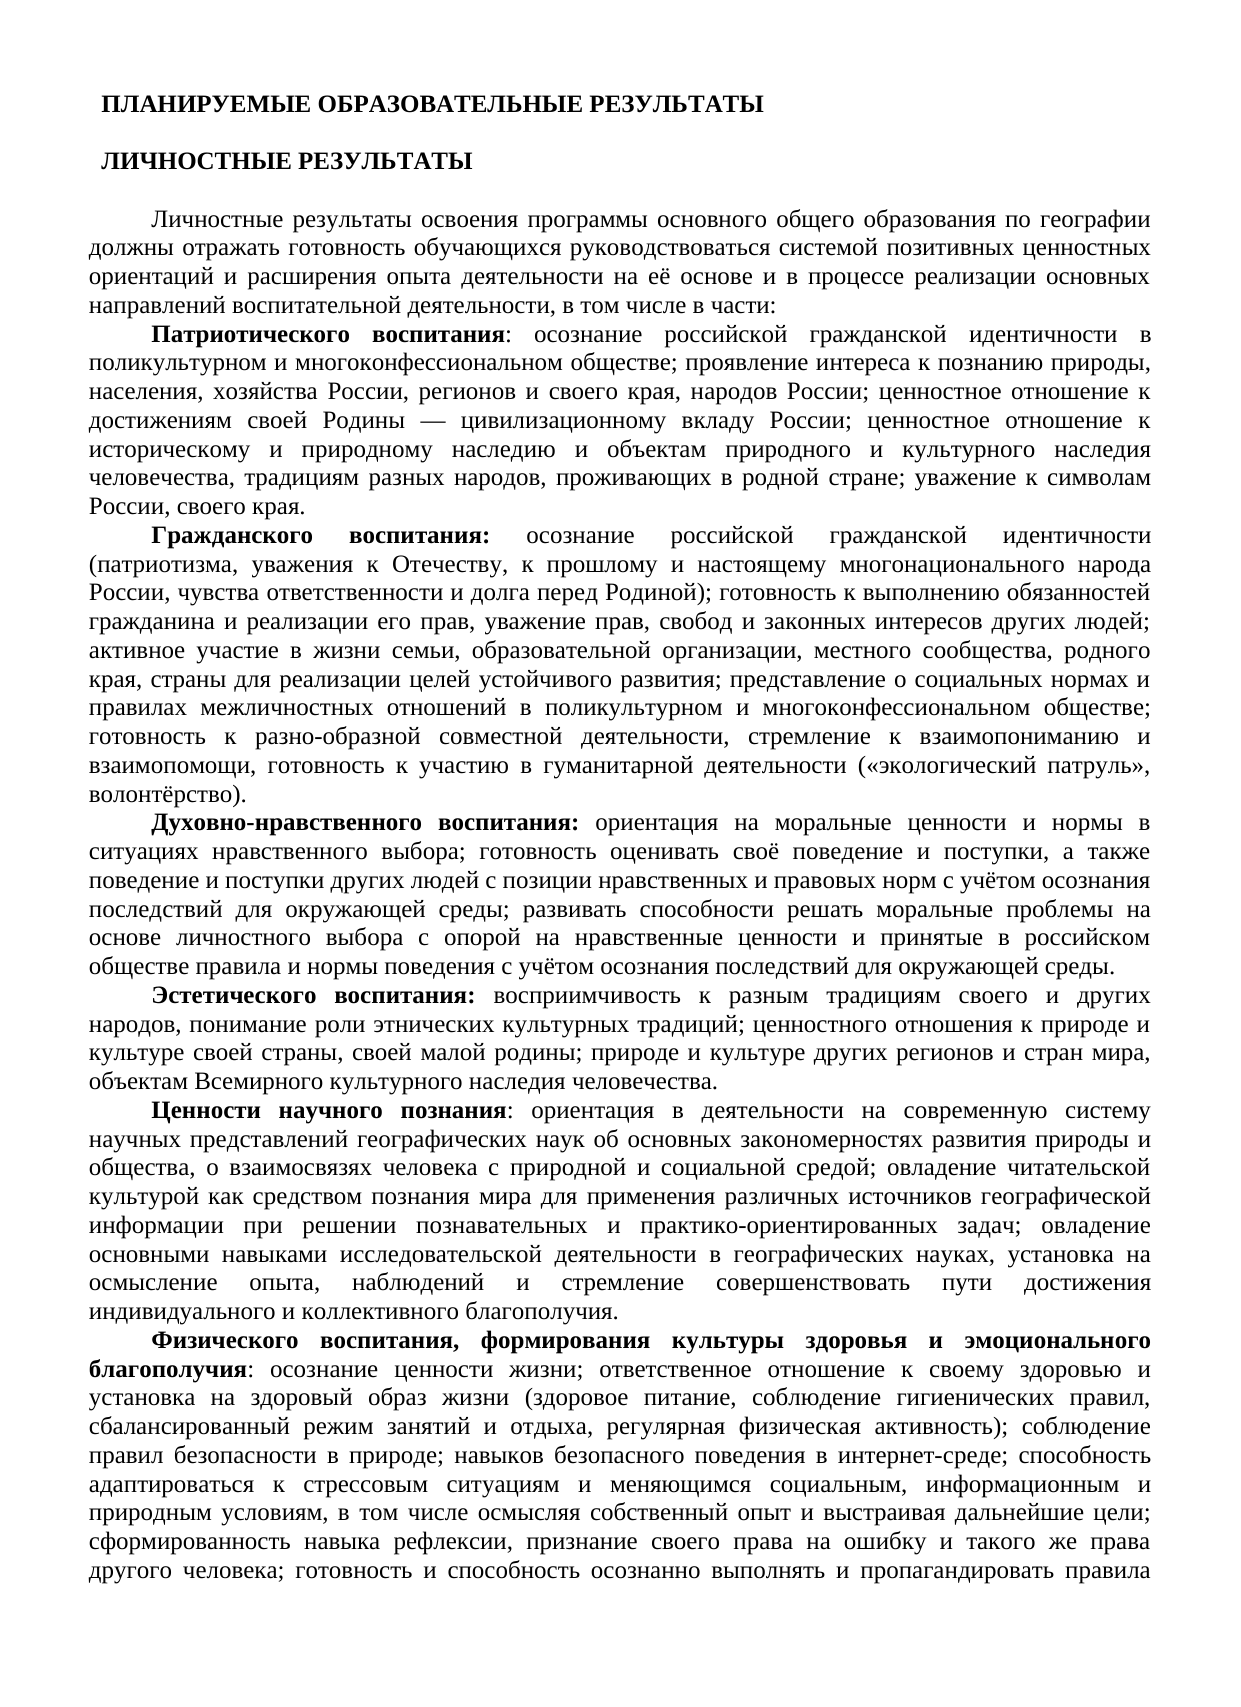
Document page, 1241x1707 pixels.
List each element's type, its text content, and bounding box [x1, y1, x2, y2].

text ЛИЧНОСТНЫЕ РЕЗУЛЬТАТЫ [101, 146, 1152, 175]
text Духовно-нравственного воспитания: ориентация на моральные ценности и нормы в ситуациях нравственного выбора; готовность оценивать своё поведение и поступки, а также поведение и поступки других людей с позиции нравственных и правовых норм с учётом осознания последствий для окружающей среды; развивать способности решать моральные проблемы на основе личностного выбора с опорой на нравственные ценности и принятые в российском обществе правила и нормы поведения с учётом осознания последствий для окружающей среды. [89, 807, 1152, 980]
text ПЛАНИРУЕМЫЕ ОБРАЗОВАТЕЛЬНЫЕ РЕЗУЛЬТАТЫ [101, 89, 1152, 117]
text Ценности научного познания: ориентация в деятельности на современную систему научных представлений географических наук об основных закономерностях развития природы и общества, о взаимосвязях человека с природной и социальной средой; овладение читательской культурой как средством познания мира для применения различных источников географической информации при решении познавательных и практико-ориентированных задач; овладение основными навыками исследовательской деятельности в географических науках, установка на осмысление опыта, наблюдений и стремление совершенствовать пути достижения индивидуального и коллективного благополучия. [89, 1095, 1152, 1325]
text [89, 1325, 1152, 1584]
text Гражданского воспитания: осознание российской гражданской идентичности (патриотизма, уважения к Отечеству, к прошлому и настоящему многонационального народа России, чувства ответственности и долга перед Родиной); готовность к выполнению обязанностей гражданина и реализации его прав, уважение прав, свобод и законных интересов других людей; активное участие в жизни семьи, образовательной организации, местного сообщества, родного края, страны для реализации целей устойчивого развития; представление о социальных нормах и правилах межличностных отношений в поликультурном и многоконфессиональном обществе; готовность к разно-образной совместной деятельности, стремление к взаимопониманию и взаимопомощи, готовность к участию в гуманитарной деятельности («экологический патруль», волонтёрство). [89, 520, 1152, 807]
text Патриотического воспитания: осознание российской гражданской идентичности в поликультурном и многоконфессиональном обществе; проявление интереса к познанию природы, населения, хозяйства России, регионов и своего края, народов России; ценностное отношение к достижениям своей Родины — цивилизационному вкладу России; ценностное отношение к историческому и природному наследию и объектам природного и культурного наследия человечества, традициям разных народов, проживающих в родной стране; уважение к символам России, своего края. [89, 319, 1152, 520]
text Эстетического воспитания: восприимчивость к разным традициям своего и других народов, понимание роли этнических культурных традиций; ценностного отношения к природе и культуре своей страны, своей малой родины; природе и культуре других регионов и стран мира, объектам Всемирного культурного наследия человечества. [89, 980, 1152, 1095]
text Личностные результаты освоения программы основного общего образования по географии должны отражать готовность обучающихся руководствоваться системой позитивных ценностных ориентаций и расширения опыта деятельности на её основе и в процессе реализации основных направлений воспитательной деятельности, в том числе в части: [89, 204, 1152, 319]
